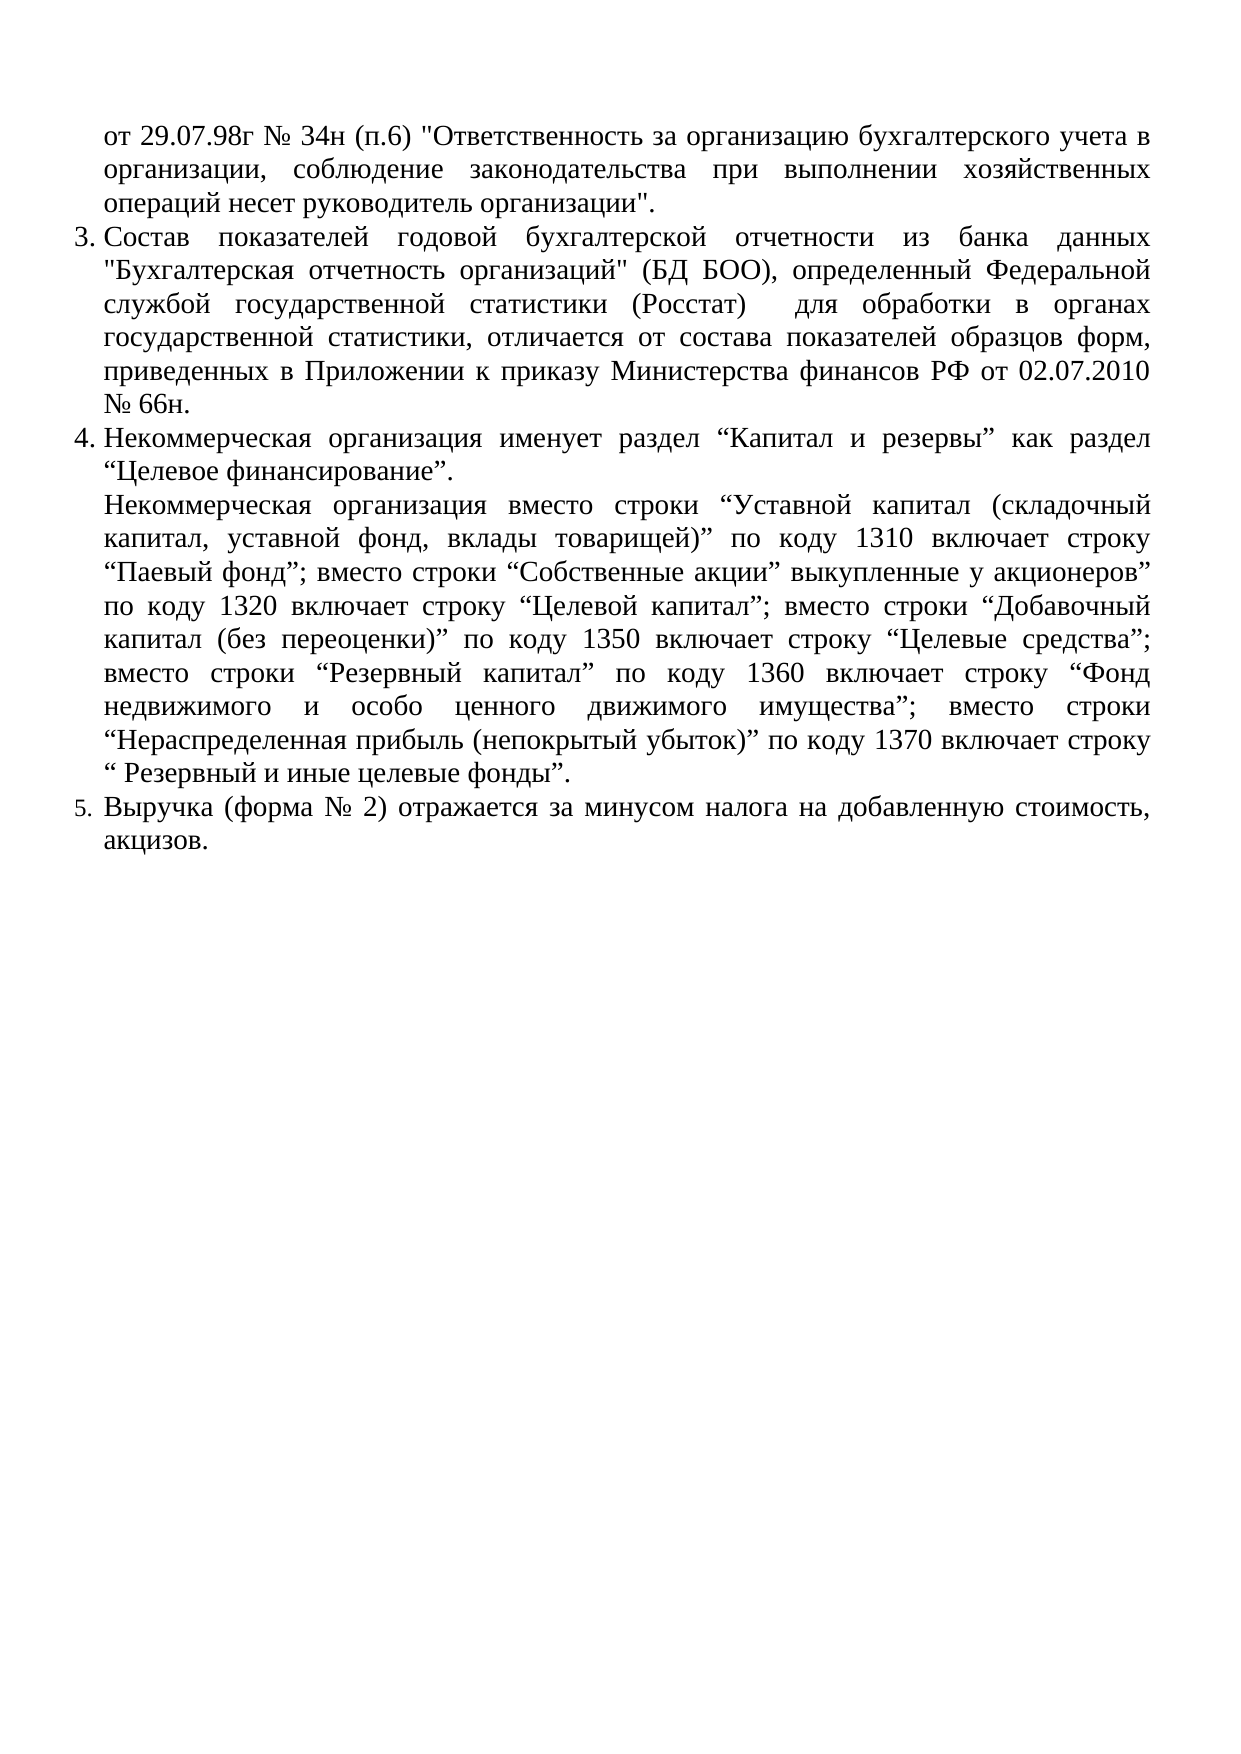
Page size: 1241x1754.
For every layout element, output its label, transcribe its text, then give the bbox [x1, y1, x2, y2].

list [74, 118, 1152, 219]
list Некоммерческая организация именует раздел “Капитал и резервы” как раздел “Целевое финансирование”. [74, 420, 1152, 487]
list Выручка (форма № 2) отражается за минусом налога на добавленную стоимость, акцизов. [74, 789, 1152, 856]
list Состав показателей годовой бухгалтерской отчетности из банка данных "Бухгалтерская отчетность организаций" (БД БОО), определенный Федеральной службой государственной статистики (Росстат) для обработки в органах государственной статистики, отличается от состава показателей образцов форм, приведенных в Приложении к приказу Министерства финансов РФ от 02.07.2010 № 66н. [74, 219, 1152, 420]
text Некоммерческая организация вместо строки “Уставной капитал (складочный капитал, уставной фонд, вклады товарищей)” по коду 1310 включает строку “Паевый фонд”; вместо строки “Собственные акции” выкупленные у акционеров” по коду 1320 включает строку “Целевой капитал”; вместо строки “Добавочный капитал (без переоценки)” по коду 1350 включает строку “Целевые средства”; вместо строки “Резервный капитал” по коду 1360 включает строку “Фонд недвижимого и особо ценного движимого имущества”; вместо строки “Нераспределенная прибыль (непокрытый убыток)” по коду 1370 включает строку “ Резервный и иные целевые фонды”. [103, 487, 1152, 789]
